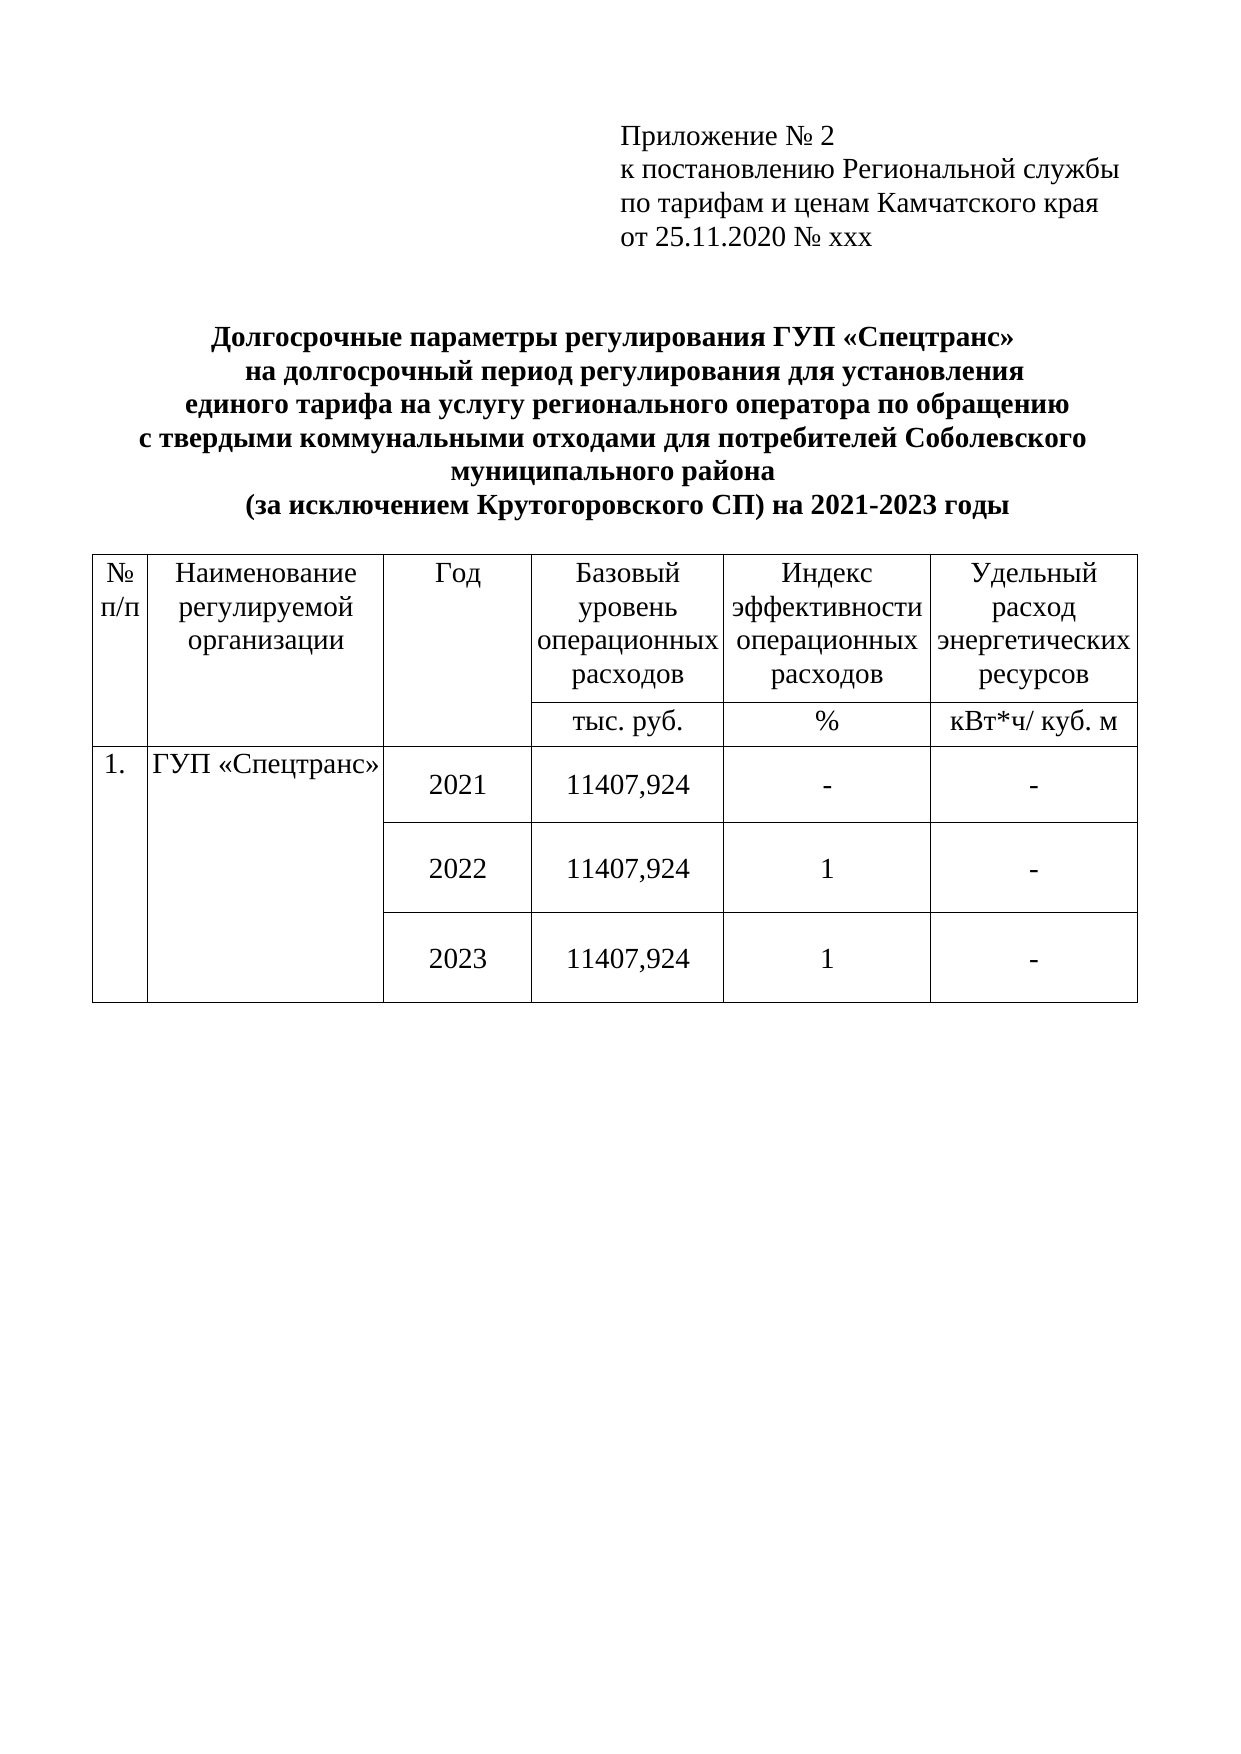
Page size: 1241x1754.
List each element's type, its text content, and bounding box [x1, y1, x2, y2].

table_cell 11407,924 [532, 823, 723, 912]
text Приложение № 2 [620, 118, 1152, 152]
table_header Удельный расход энергетических ресурсов [931, 555, 1137, 702]
table_cell ГУП «Спецтранс» [148, 747, 383, 1002]
table_cell 2021 [384, 747, 531, 822]
table_cell 1. [93, 747, 147, 1002]
text к постановлению Региональной службы по тарифам и ценам Камчатского края [620, 152, 1152, 219]
table_cell 11407,924 [532, 747, 723, 822]
text (за исключением Крутогоровского СП) на 2021-2023 годы [103, 487, 1152, 521]
text на долгосрочный период регулирования для установления [103, 353, 1152, 386]
table_cell 1 [724, 913, 930, 1002]
text Долгосрочные параметры регулирования ГУП «Спецтранс» [74, 319, 1152, 353]
table_cell - [724, 747, 930, 822]
table_header Год [384, 555, 531, 746]
table_cell % [724, 703, 930, 746]
table_cell кВт*ч/ куб. м [931, 703, 1137, 746]
table_cell - [931, 913, 1137, 1002]
text единого тарифа на услугу регионального оператора по обращению [103, 386, 1152, 420]
table_header № п/п [93, 555, 147, 746]
table_cell 2023 [384, 913, 531, 1002]
table_cell 2022 [384, 823, 531, 912]
table_cell - [931, 747, 1137, 822]
text от 25.11.2020 № ххх [620, 219, 1152, 252]
table_header Индекс эффективности операционных расходов [724, 555, 930, 702]
table_cell тыс. руб. [532, 703, 723, 746]
table_header Базовый уровень операционных расходов [532, 555, 723, 702]
table_header Наименование регулируемой организации [148, 555, 383, 746]
text с твердыми коммунальными отходами для потребителей Соболевского муниципального района [74, 420, 1152, 487]
table_cell 11407,924 [532, 913, 723, 1002]
table_cell 1 [724, 823, 930, 912]
table_cell - [931, 823, 1137, 912]
